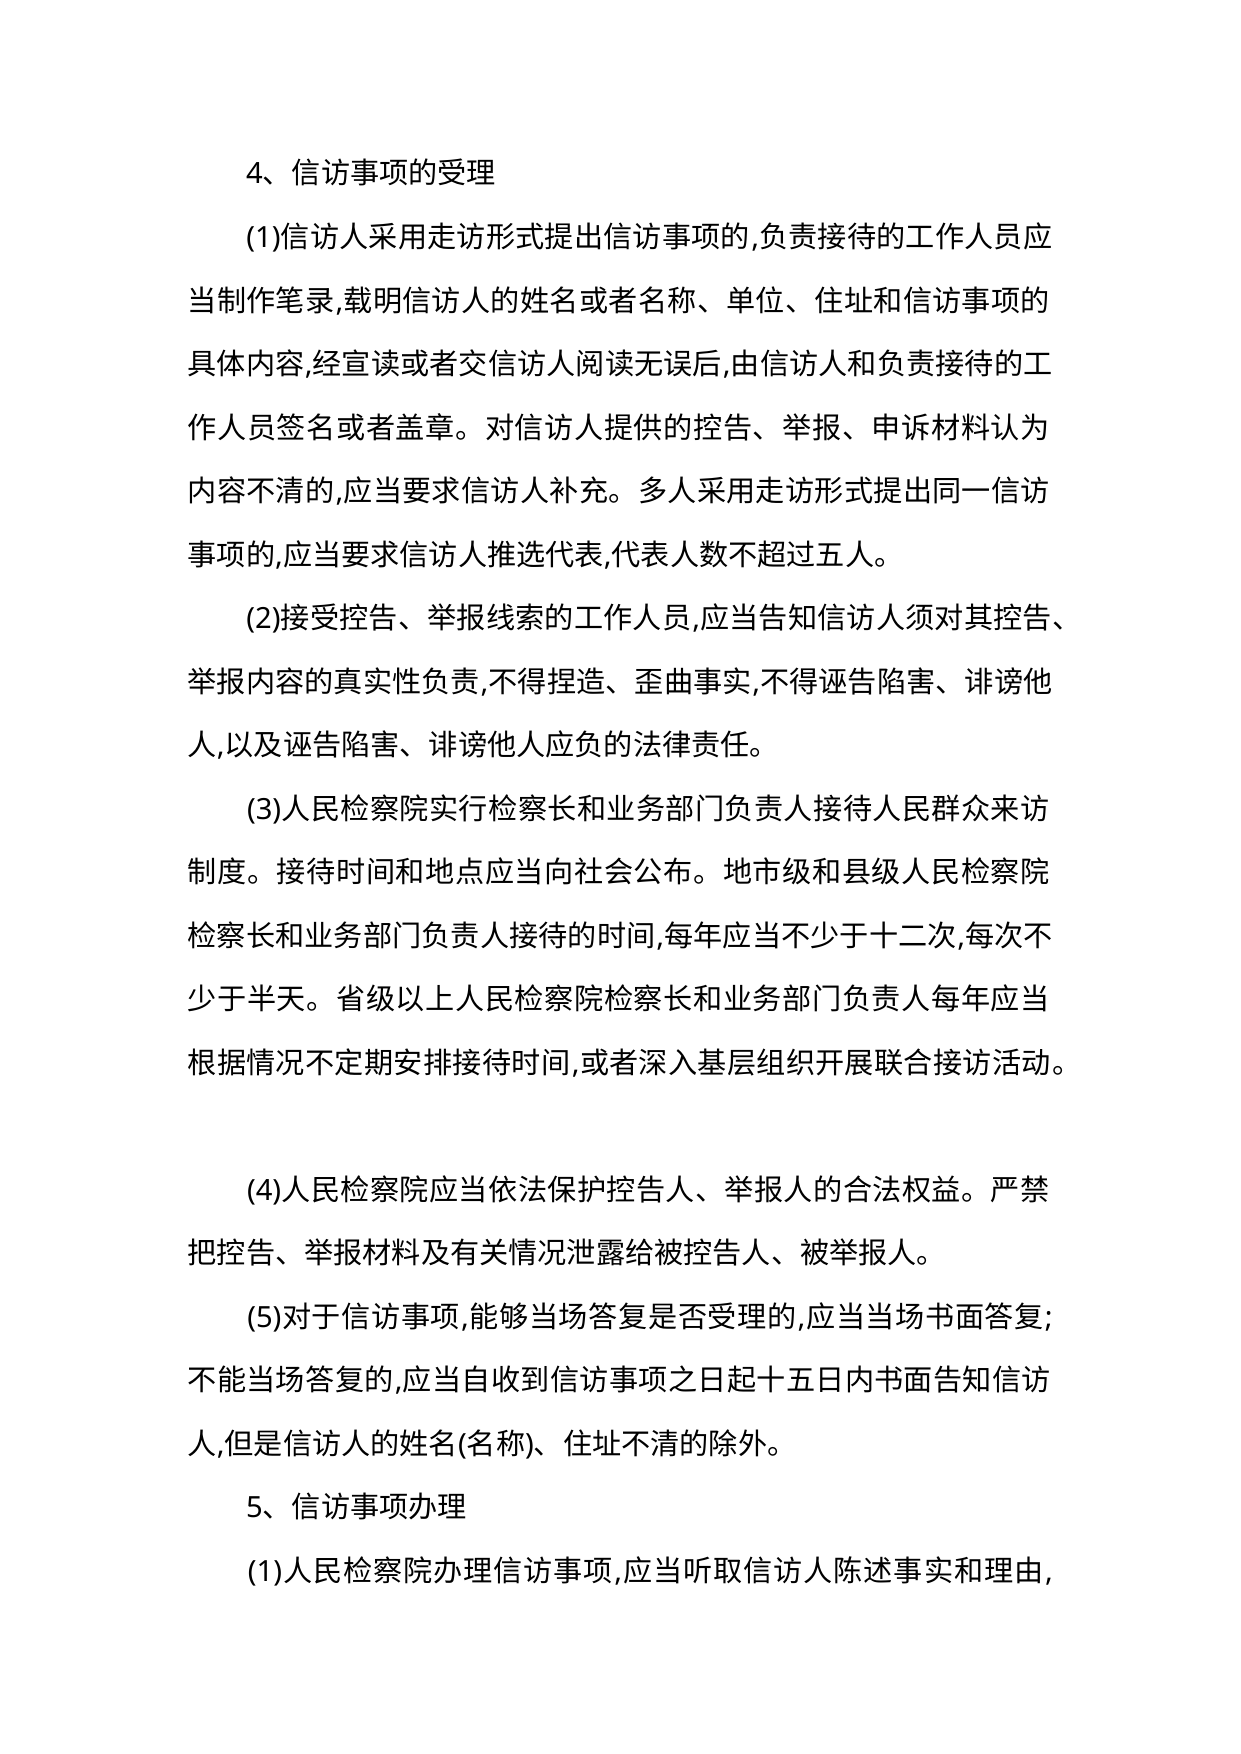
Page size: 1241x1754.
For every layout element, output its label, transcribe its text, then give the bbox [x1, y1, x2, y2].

text 5、信访事项办理 [187, 1484, 1053, 1526]
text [187, 1547, 1053, 1590]
text (5)对于信访事项,能够当场答复是否受理的,应当当场书面答复;不能当场答复的,应当自收到信访事项之日起十五日内书面告知信访人,但是信访人的姓名(名称)、住址不清的除外。 [187, 1293, 1053, 1463]
text (2)接受控告、举报线索的工作人员,应当告知信访人须对其控告、举报内容的真实性负责,不得捏造、歪曲事实,不得诬告陷害、诽谤他人,以及诬告陷害、诽谤他人应负的法律责任。 [187, 595, 1053, 764]
text (1)信访人采用走访形式提出信访事项的,负责接待的工作人员应当制作笔录,载明信访人的姓名或者名称、单位、住址和信访事项的具体内容,经宣读或者交信访人阅读无误后,由信访人和负责接待的工作人员签名或者盖章。对信访人提供的控告、举报、申诉材料认为内容不清的,应当要求信访人补充。多人采用走访形式提出同一信访事项的,应当要求信访人推选代表,代表人数不超过五人。 [187, 213, 1053, 573]
text (4)人民检察院应当依法保护控告人、举报人的合法权益。严禁把控告、举报材料及有关情况泄露给被控告人、被举报人。 [187, 1166, 1053, 1272]
text 4、信访事项的受理 [187, 150, 1053, 192]
text (3)人民检察院实行检察长和业务部门负责人接待人民群众来访制度。接待时间和地点应当向社会公布。地市级和县级人民检察院检察长和业务部门负责人接待的时间,每年应当不少于十二次,每次不少于半天。省级以上人民检察院检察长和业务部门负责人每年应当根据情况不定期安排接待时间,或者深入基层组织开展联合接访活动。 [187, 785, 1053, 1145]
